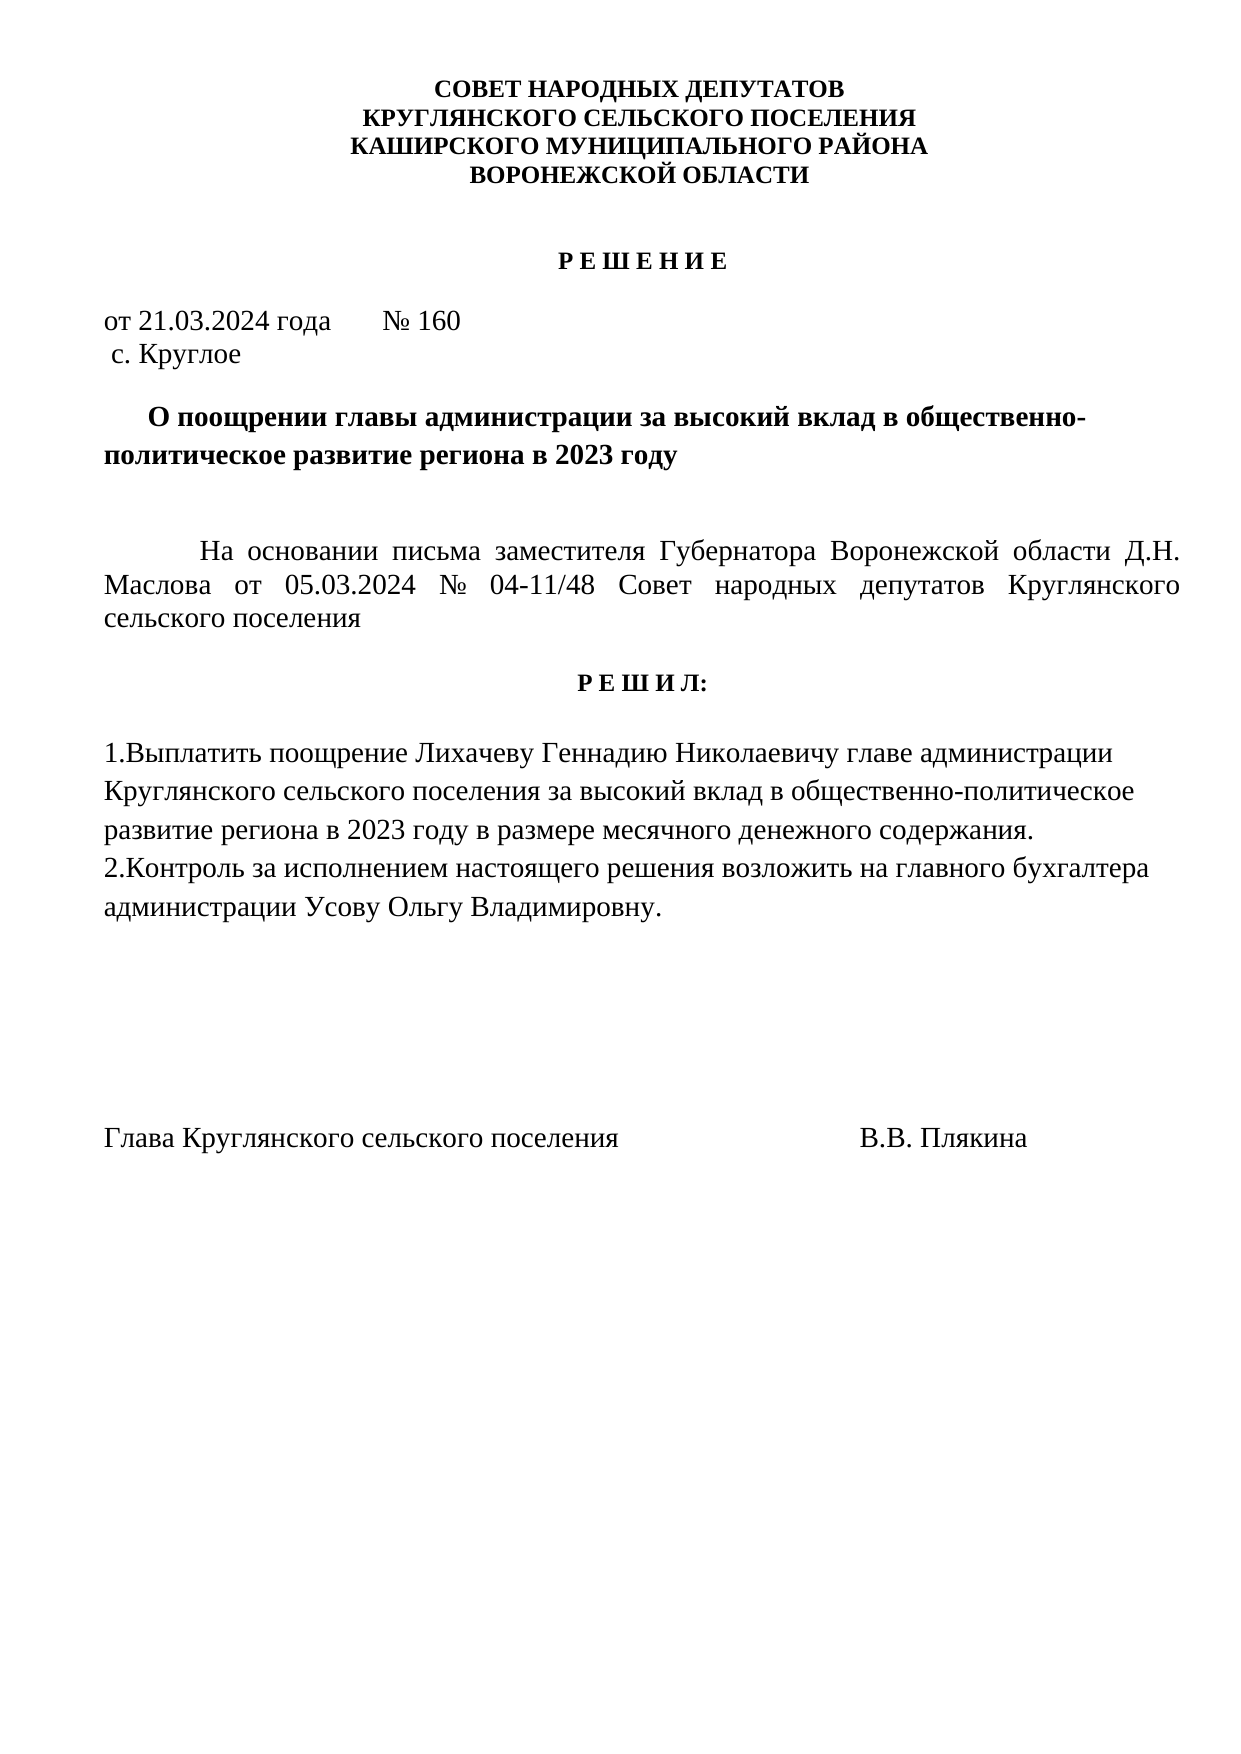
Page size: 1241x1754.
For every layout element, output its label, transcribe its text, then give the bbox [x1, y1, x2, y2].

text Глава Круглянского сельского поселения В.В. Плякина [103, 1120, 1181, 1154]
text На основании письма заместителя Губернатора Воронежской области Д.Н. Маслова от 05.03.2024 № 04-11/48 Совет народных депутатов Круглянского сельского поселения [103, 533, 1181, 634]
text 1.Выплатить поощрение Лихачеву Геннадию Николаевичу главе администрации Круглянского сельского поселения за высокий вклад в общественно-политическое развитие региона в 2023 году в размере месячного денежного содержания. [103, 696, 1181, 846]
text Р Е Ш И Л: [103, 668, 1181, 696]
text с. Круглое [103, 337, 1181, 370]
text О поощрении главы администрации за высокий вклад в общественно- политическое развитие региона в 2023 году [103, 399, 1181, 471]
text СОВЕТ НАРОДНЫХ ДЕПУТАТОВ КРУГЛЯНСКОГО СЕЛЬСКОГО ПОСЕЛЕНИЯ КАШИРСКОГО МУНИЦИПАЛЬНОГО РАЙОНА ВОРОНЕЖСКОЙ ОБЛАСТИ Р Е Ш Е Н И Е [103, 74, 1181, 275]
text 2.Контроль за исполнением настоящего решения возложить на главного бухгалтера администрации Усову Ольгу Владимировну. [103, 851, 1181, 923]
text от 21.03.2024 года № 160 [103, 275, 1181, 337]
